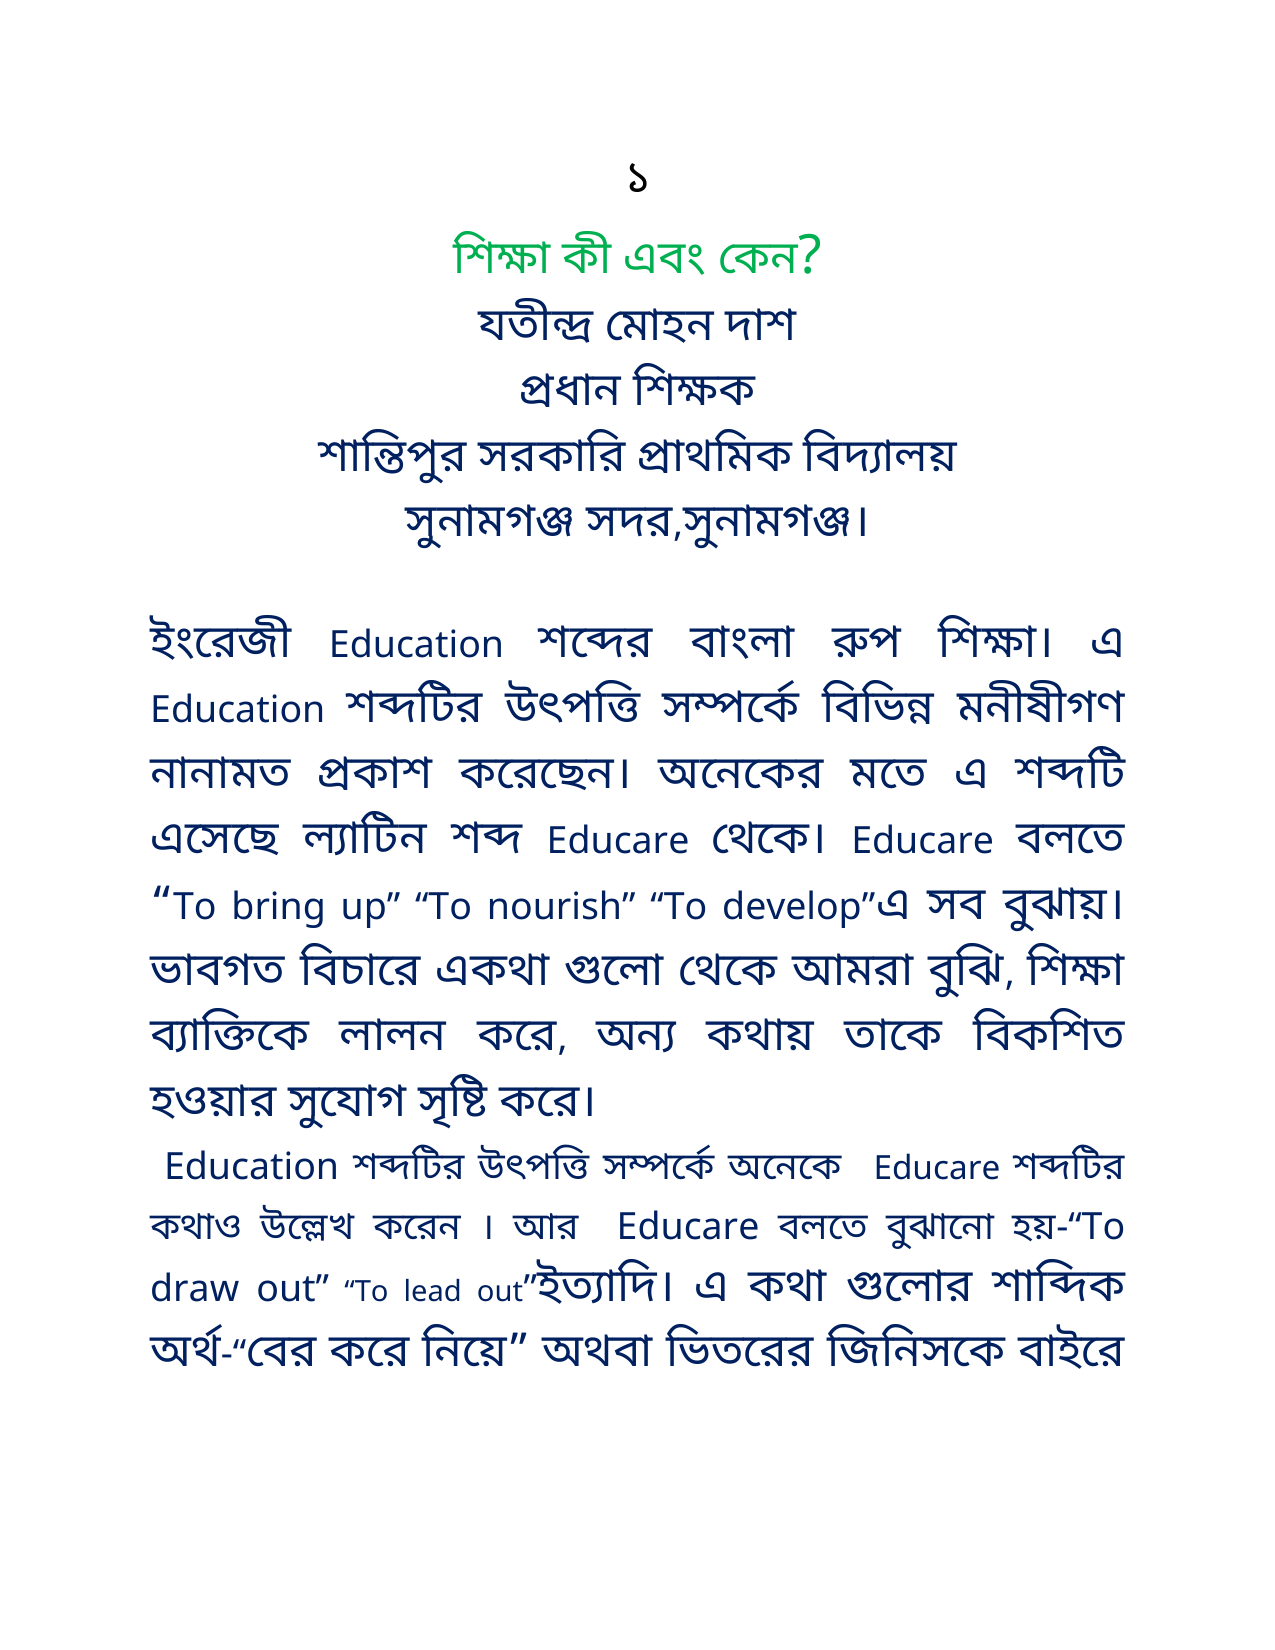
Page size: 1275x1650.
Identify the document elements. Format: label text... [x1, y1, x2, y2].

text সুনামগঞ্জ সদর,সুনামগঞ্জ। [150, 495, 1125, 555]
text যতীন্দ্র মোহন দাশ [150, 298, 1125, 359]
text শিক্ষা কী এবং কেন? [150, 216, 1125, 292]
text ইংরেজী Education শব্দের বাংলা রুপ শিক্ষা। এ Education শব্দটির উৎপত্তি সম্পর্কে বিভিন্ন মনীষীগণ নানামত প্রকাশ করেছেন। অনেকের মতে এ শব্দটি এসেছে ল্যাটিন শব্দ Educare থেকে। Educare বলতে “To bring up” “To nourish” “To develop”এ সব বুঝায়। ভাবগত বিচারে একথা গুলো থেকে আমরা বুঝি, শিক্ষা ব্যাক্তিকে লালন করে, অন্য কথায় তাকে বিকশিত হওয়ার সুযোগ সৃষ্টি করে। [150, 615, 1125, 1135]
text প্রধান শিক্ষক [150, 364, 1125, 424]
text শান্তিপুর সরকারি প্রাথমিক বিদ্যালয় [150, 429, 1125, 490]
text ১ [150, 150, 1125, 211]
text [150, 1139, 1125, 1385]
